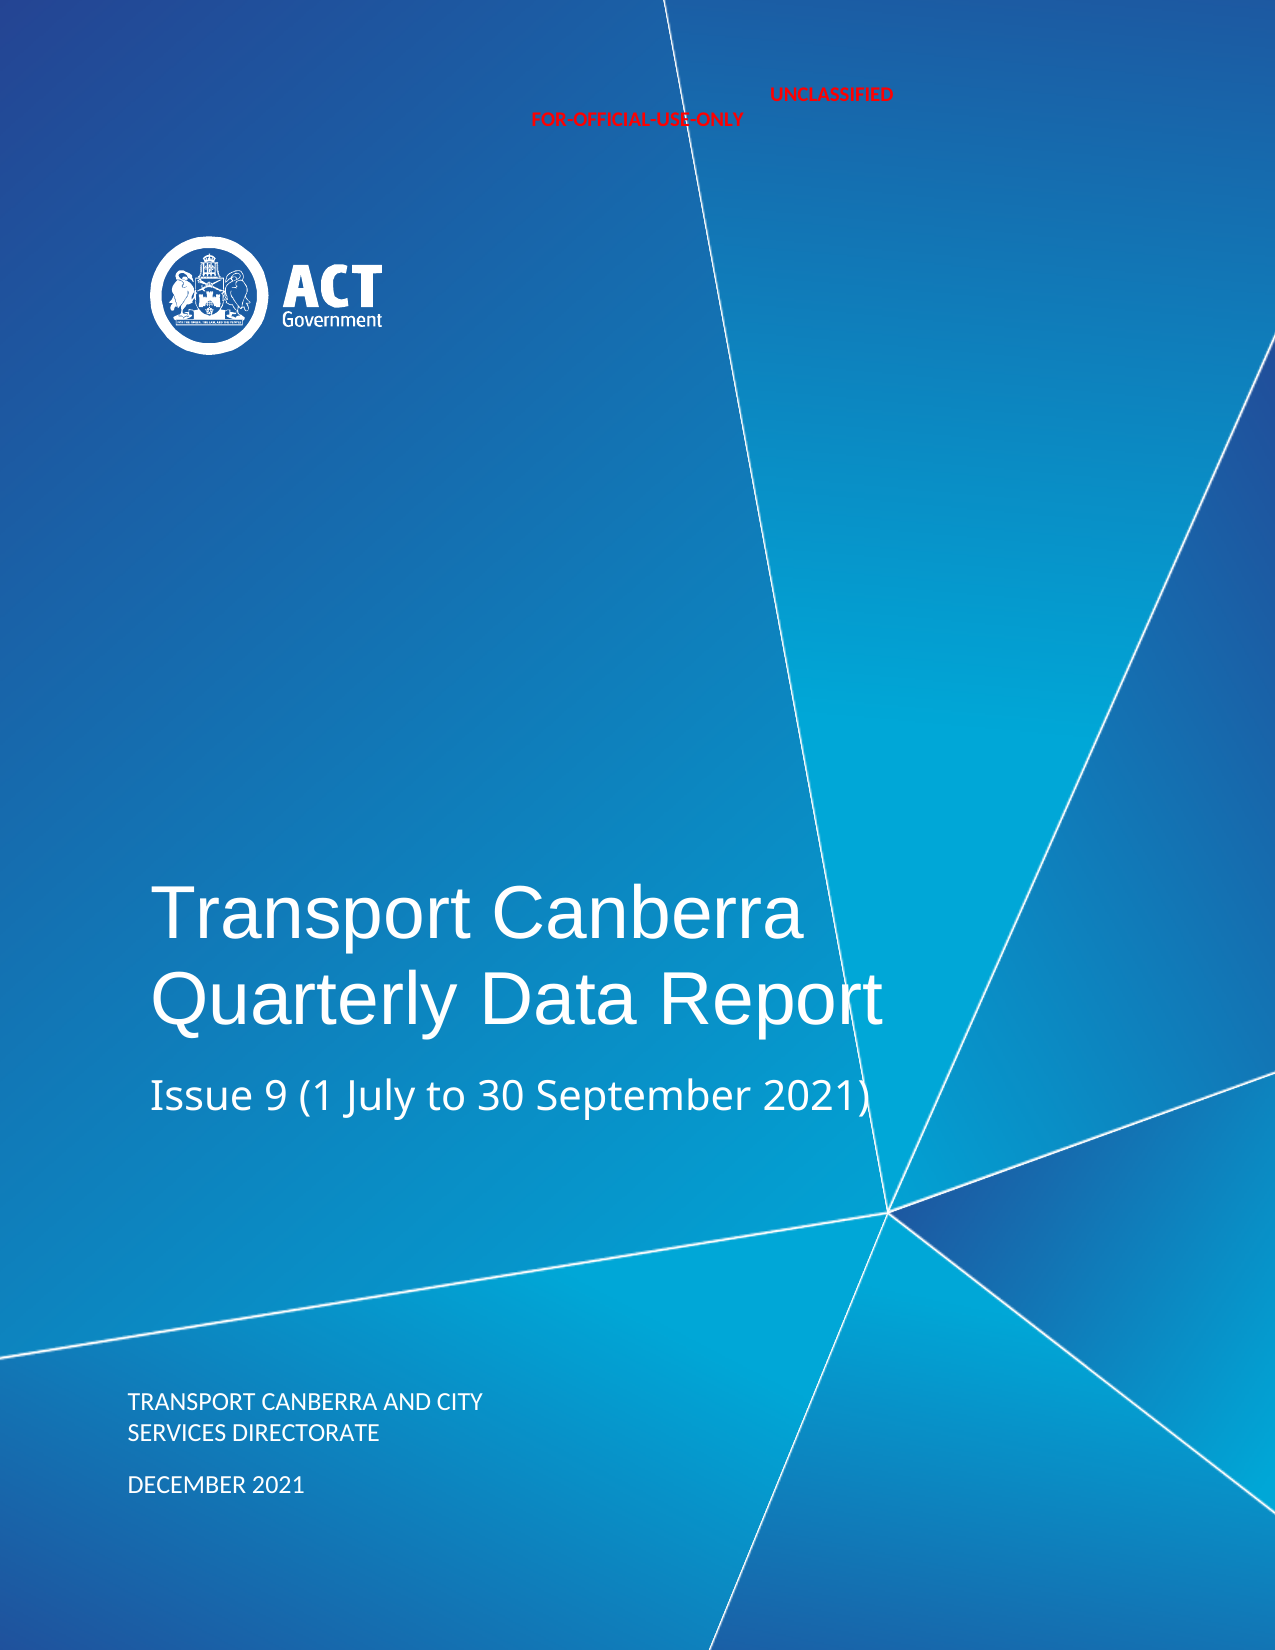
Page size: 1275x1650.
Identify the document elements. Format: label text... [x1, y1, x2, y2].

subtitle Transport Canberra Quarterly Data Report [150, 868, 1125, 1040]
subtitle Issue 9 (1 July to 30 September 2021) [150, 1065, 1125, 1122]
